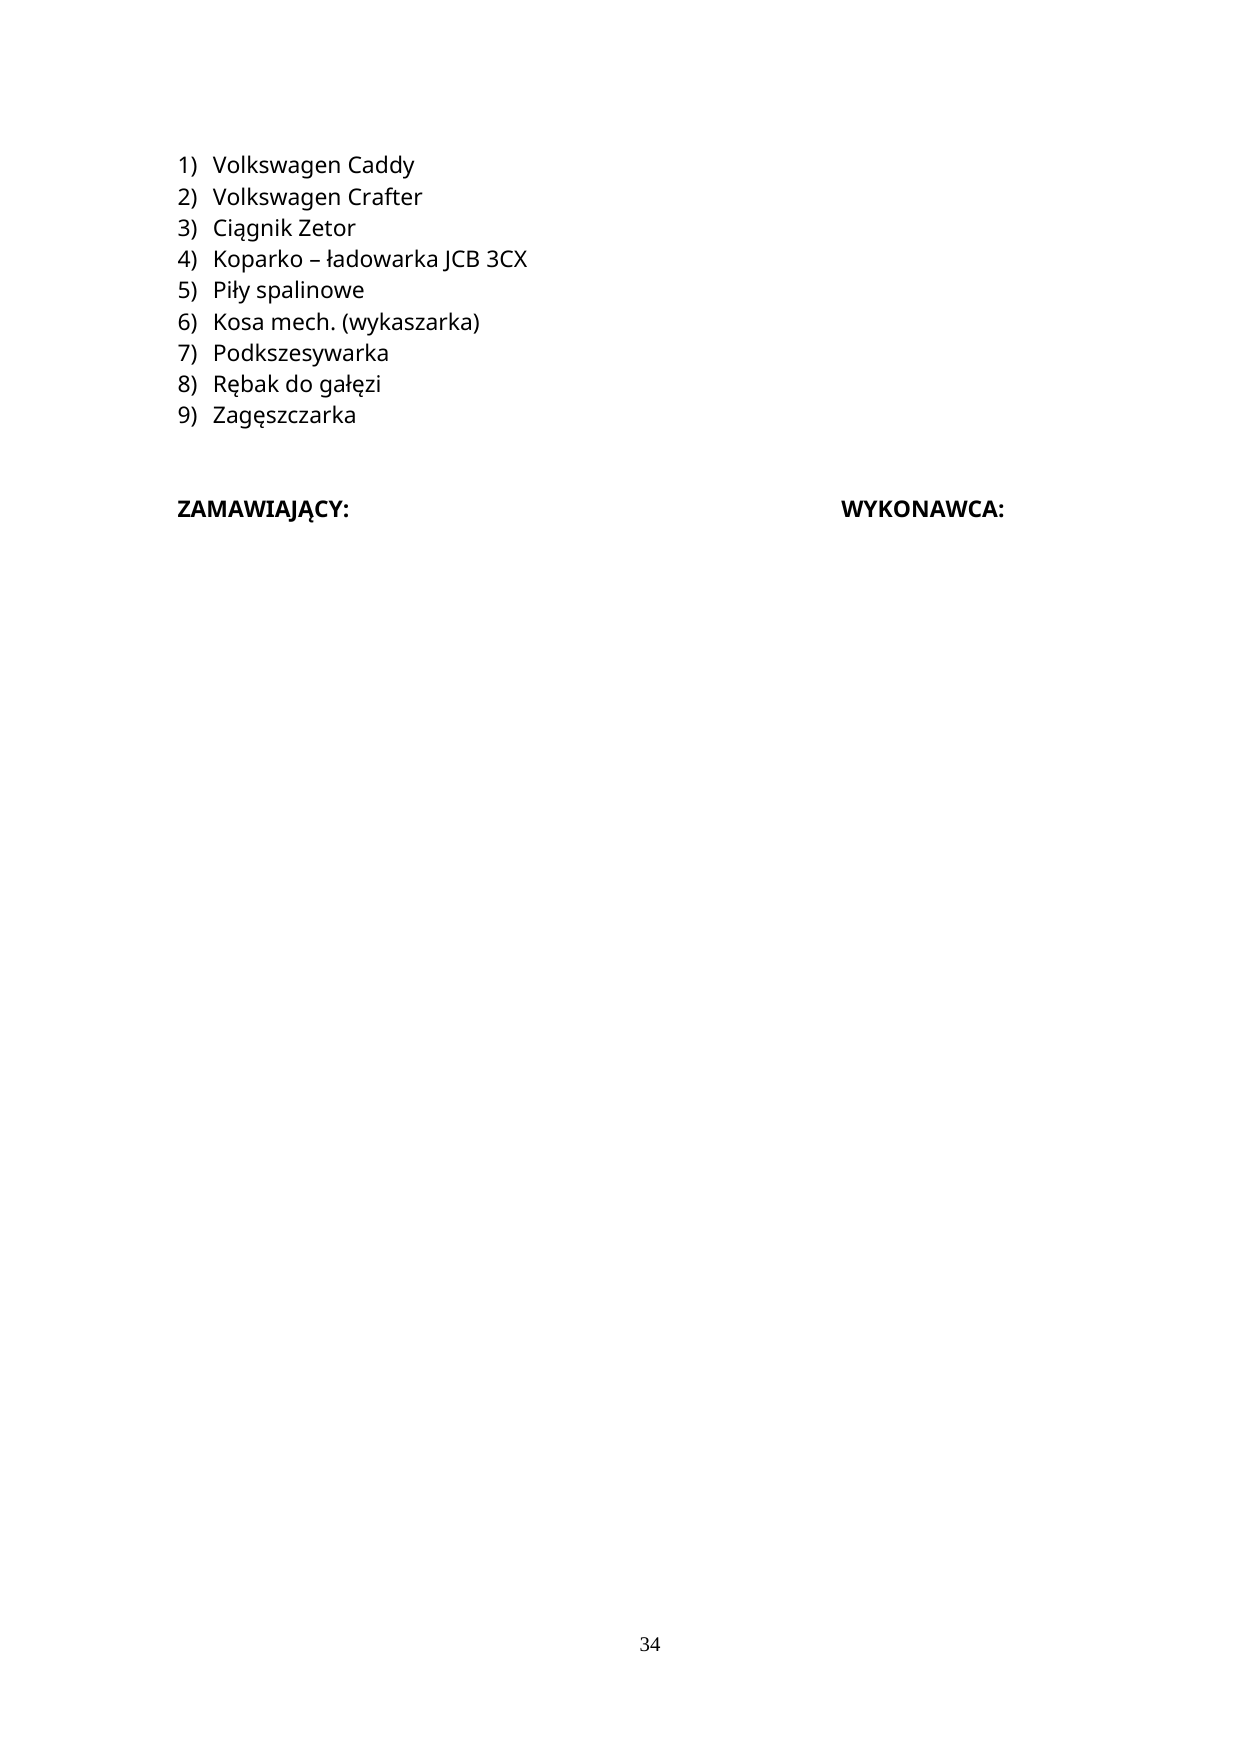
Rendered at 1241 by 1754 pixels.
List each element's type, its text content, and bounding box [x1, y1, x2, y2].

list Volkswagen Caddy [177, 149, 1122, 181]
list Kosa mech. (wykaszarka) [177, 306, 1122, 337]
list Zagęszczarka [177, 399, 1122, 431]
list Piły spalinowe [177, 274, 1122, 306]
list Koparko – ładowarka JCB 3CX [177, 243, 1122, 274]
text ZAMAWIAJĄCY: WYKONAWCA: [177, 493, 1122, 524]
list Volkswagen Crafter [177, 181, 1122, 212]
list Podkszesywarka [177, 337, 1122, 368]
list Rębak do gałęzi [177, 368, 1122, 399]
list Ciągnik Zetor [177, 212, 1122, 243]
